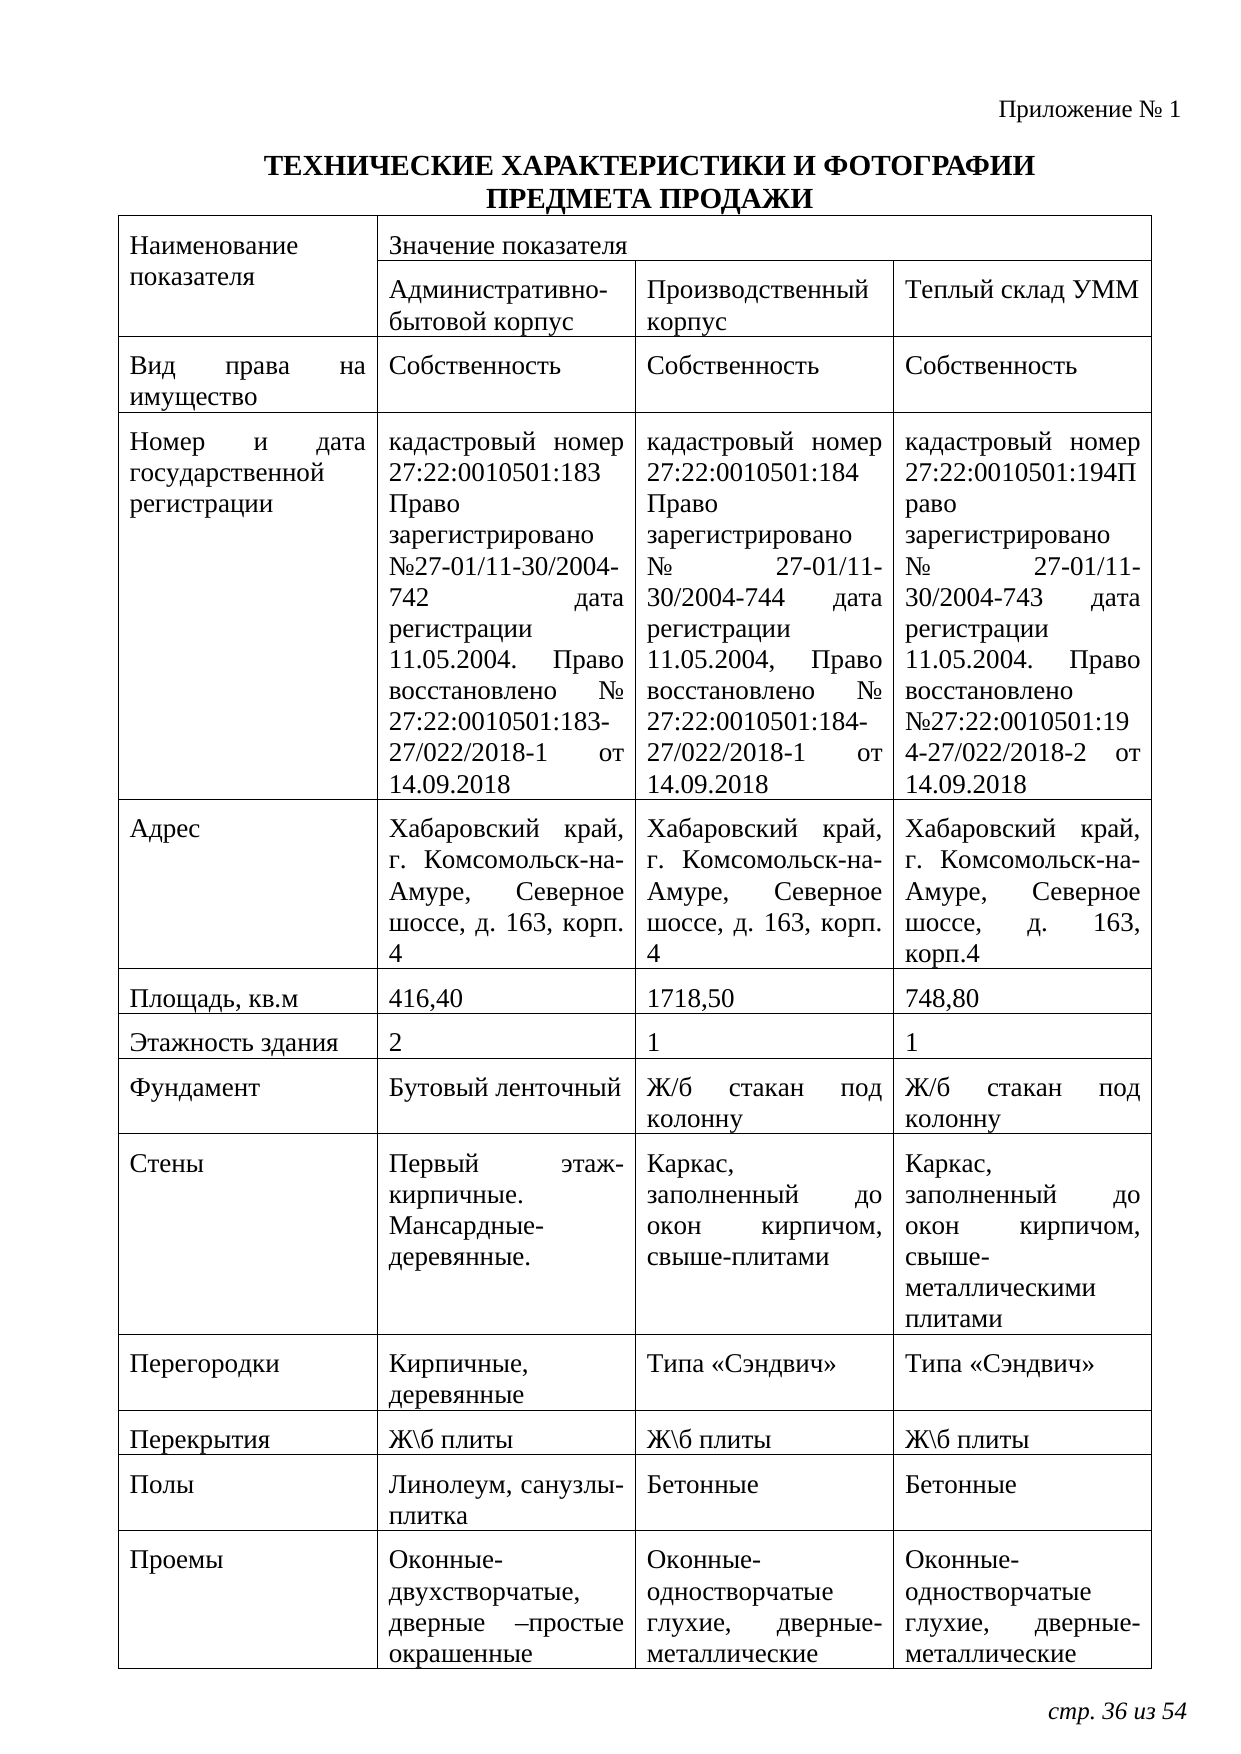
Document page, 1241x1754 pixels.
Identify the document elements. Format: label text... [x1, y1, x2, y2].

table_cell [378, 1531, 635, 1668]
subtitle ПРЕДМЕТА ПРОДАЖИ [118, 182, 1181, 215]
table_cell кадастровый номер 27:22:0010501:194Право зарегистрировано № 27-01/11-30/2004-743 дата регистрации 11.05.2004. Право восстановлено №27:22:0010501:194-27/022/2018-2 от 14.09.2018 [894, 413, 1151, 799]
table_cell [894, 1531, 1151, 1668]
table_cell Ж/б стакан под колонну [894, 1059, 1151, 1133]
table_cell Хабаровский край, г. Комсомольск-на-Амуре, Северное шоссе, д. 163, корп. 4 [636, 800, 893, 968]
table_cell Типа «Сэндвич» [894, 1335, 1151, 1409]
table_cell Собственность [636, 337, 893, 412]
table_cell Хабаровский край, г. Комсомольск-на-Амуре, Северное шоссе, д. 163, корп.4 [894, 800, 1151, 968]
table_cell Кирпичные, деревянные [378, 1335, 635, 1409]
table_cell 748,80 [894, 969, 1151, 1013]
table_cell Собственность [894, 337, 1151, 412]
table_cell Перекрытия [119, 1411, 377, 1454]
table_cell Ж\б плиты [894, 1411, 1151, 1454]
table_cell Первый этаж-кирпичные. Мансардные-деревянные. [378, 1134, 635, 1334]
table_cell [636, 1531, 893, 1668]
table_header Наименование показателя [119, 216, 377, 336]
table_cell Бетонные [894, 1455, 1151, 1530]
table_cell Стены [119, 1134, 377, 1334]
table_cell 1718,50 [636, 969, 893, 1013]
table_cell Хабаровский край, г. Комсомольск-на-Амуре, Северное шоссе, д. 163, корп. 4 [378, 800, 635, 968]
subtitle ТЕХНИЧЕСКИЕ ХАРАКТЕРИСТИКИ И ФОТОГРАФИИ [118, 148, 1181, 182]
table_cell Вид права на имущество [119, 337, 377, 412]
table_cell Линолеум, санузлы-плитка [378, 1455, 635, 1530]
table_cell Каркас, заполненный до окон кирпичом, свыше-металлическими плитами [894, 1134, 1151, 1334]
table_cell Собственность [378, 337, 635, 412]
table_cell Бетонные [636, 1455, 893, 1530]
table_cell Площадь, кв.м [119, 969, 377, 1013]
table_cell Номер и дата государственной регистрации [119, 413, 377, 799]
table_cell Каркас, заполненный до окон кирпичом, свыше-плитами [636, 1134, 893, 1334]
table_cell Производственный корпус [636, 261, 893, 336]
table_cell кадастровый номер 27:22:0010501:184 Право зарегистрировано № 27-01/11-30/2004-744 дата регистрации 11.05.2004, Право восстановлено № 27:22:0010501:184-27/022/2018-1 от 14.09.2018 [636, 413, 893, 799]
table_cell 1 [636, 1014, 893, 1057]
table_cell Полы [119, 1455, 377, 1530]
table_cell Теплый склад УММ [894, 261, 1151, 336]
table_cell Проемы [119, 1531, 377, 1668]
table_cell Ж/б стакан под колонну [636, 1059, 893, 1133]
table_cell 1 [894, 1014, 1151, 1057]
table_cell Административно-бытовой корпус [378, 261, 635, 336]
table_cell Этажность здания [119, 1014, 377, 1057]
table_cell Ж\б плиты [378, 1411, 635, 1454]
table_cell Ж\б плиты [636, 1411, 893, 1454]
table_cell Фундамент [119, 1059, 377, 1133]
table_cell Адрес [119, 800, 377, 968]
table_cell Бутовый ленточный [378, 1059, 635, 1133]
subtitle Приложение № 1 [118, 94, 1181, 123]
table_cell 416,40 [378, 969, 635, 1013]
table_cell Перегородки [119, 1335, 377, 1409]
table_header Значение показателя [378, 216, 1151, 260]
table_cell Типа «Сэндвич» [636, 1335, 893, 1409]
table_cell 2 [378, 1014, 635, 1057]
table_cell кадастровый номер 27:22:0010501:183 Право зарегистрировано №27-01/11-30/2004-742 дата регистрации 11.05.2004. Право восстановлено № 27:22:0010501:183-27/022/2018-1 от 14.09.2018 [378, 413, 635, 799]
